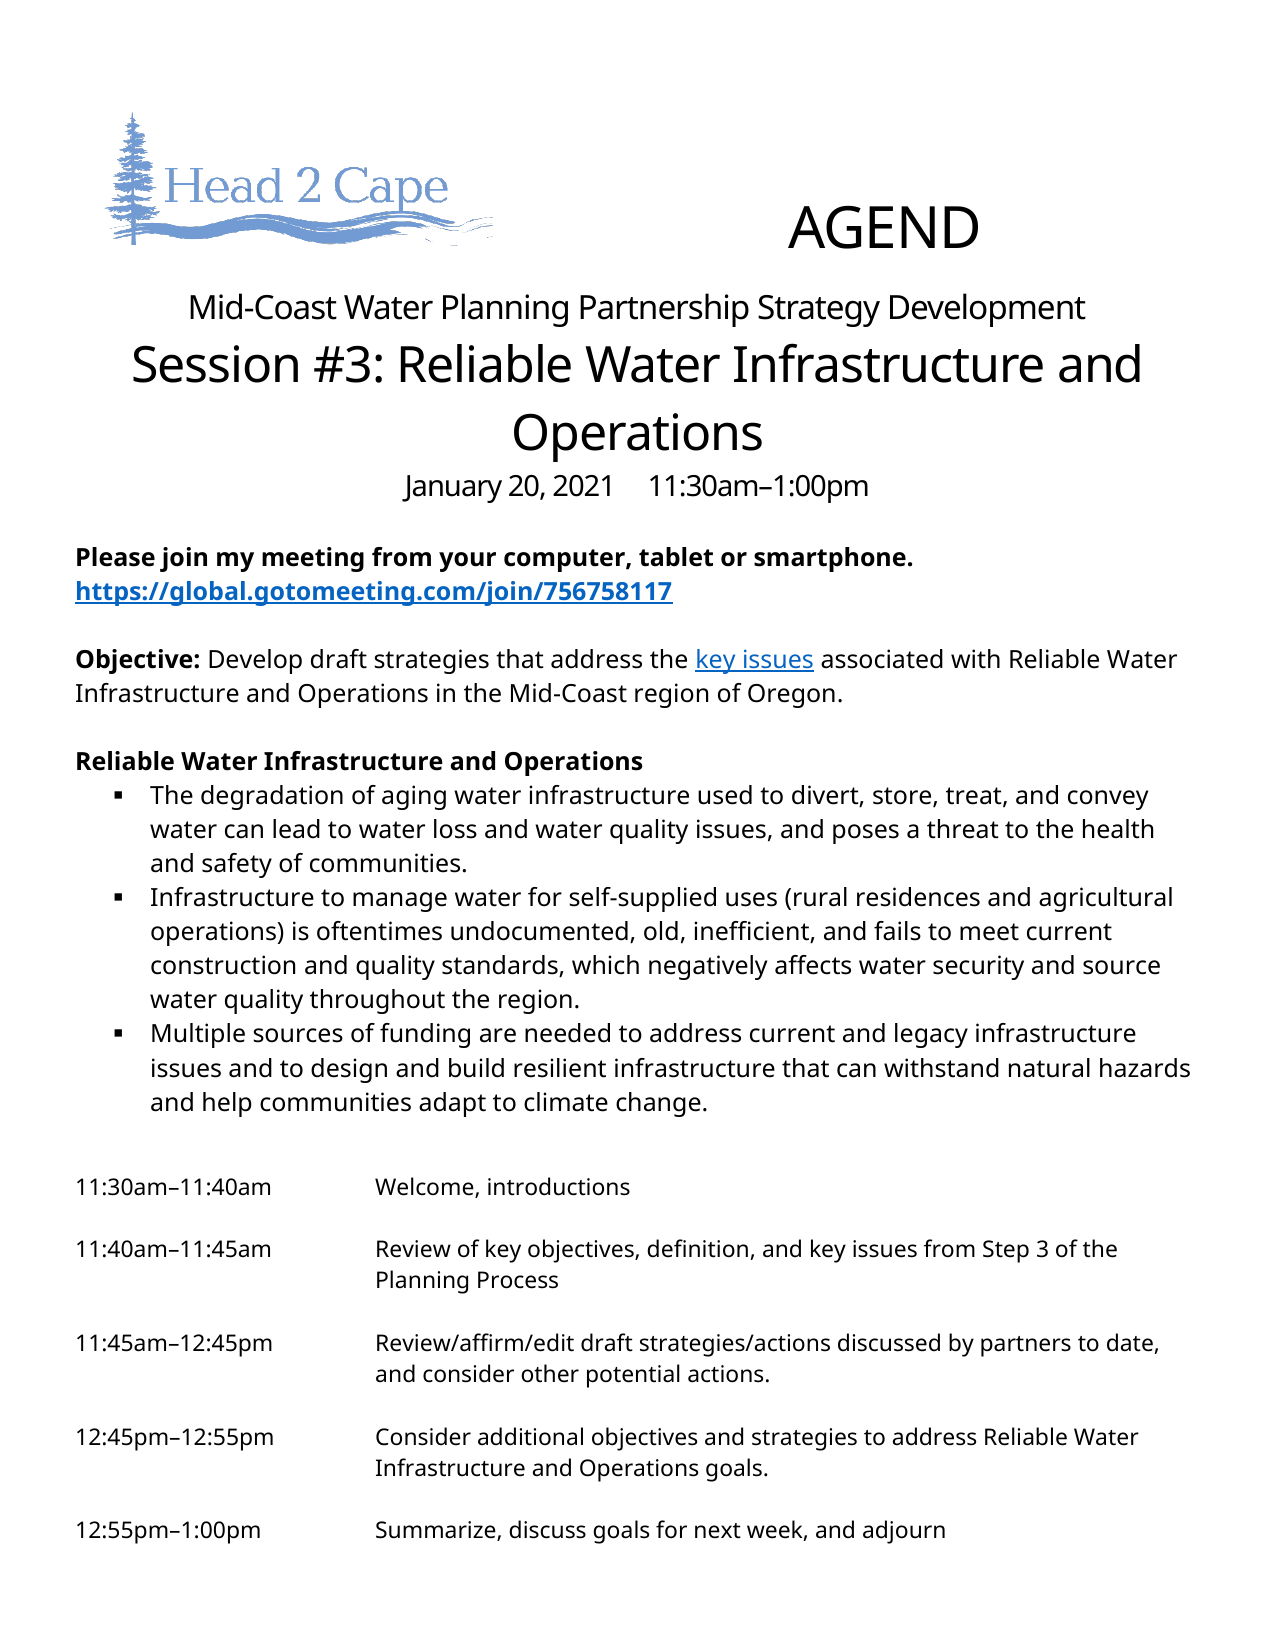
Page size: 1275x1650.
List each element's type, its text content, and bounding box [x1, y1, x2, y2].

text Please join my meeting from your computer, tablet or smartphone. https://global.gotomeeting.com/join/756758117 [75, 539, 1200, 607]
picture [75, 75, 493, 284]
list The degradation of aging water infrastructure used to divert, store, treat, and convey water can lead to water loss and water quality issues, and poses a threat to the health and safety of communities. [112, 778, 1200, 880]
text Objective: Develop draft strategies that address the key issues associated with Reliable Water Infrastructure and Operations in the Mid-Coast region of Oregon. [75, 641, 1200, 709]
title Session #3: Reliable Water Infrastructure and Operations January 20, 2021 11:30am–1:00pm [75, 329, 1200, 505]
text 12:55pm–1:00pm Summarize, discuss goals for next week, and adjourn [75, 1514, 1200, 1545]
title Mid-Coast Water Planning Partnership Strategy Development [75, 284, 1200, 329]
list Infrastructure to manage water for self-supplied uses (rural residences and agricultural operations) is oftentimes undocumented, old, inefficient, and fails to meet current construction and quality standards, which negatively affects water security and source water quality throughout the region. [112, 880, 1200, 1016]
text 11:40am–11:45am Review of key objectives, definition, and key issues from Step 3 of the Planning Process [75, 1233, 1200, 1295]
text 11:45am–12:45pm Review/affirm/edit draft strategies/actions discussed by partners to date, and consider other potential actions. [75, 1327, 1200, 1389]
text 11:30am–11:40am Welcome, introductions [75, 1170, 1200, 1202]
text Reliable Water Infrastructure and Operations [75, 744, 1200, 778]
list Multiple sources of funding are needed to address current and legacy infrastructure issues and to design and build resilient infrastructure that can withstand natural hazards and help communities adapt to climate change. [112, 1016, 1200, 1118]
text 12:45pm–12:55pm Consider additional objectives and strategies to address Reliable Water Infrastructure and Operations goals. [75, 1420, 1200, 1483]
